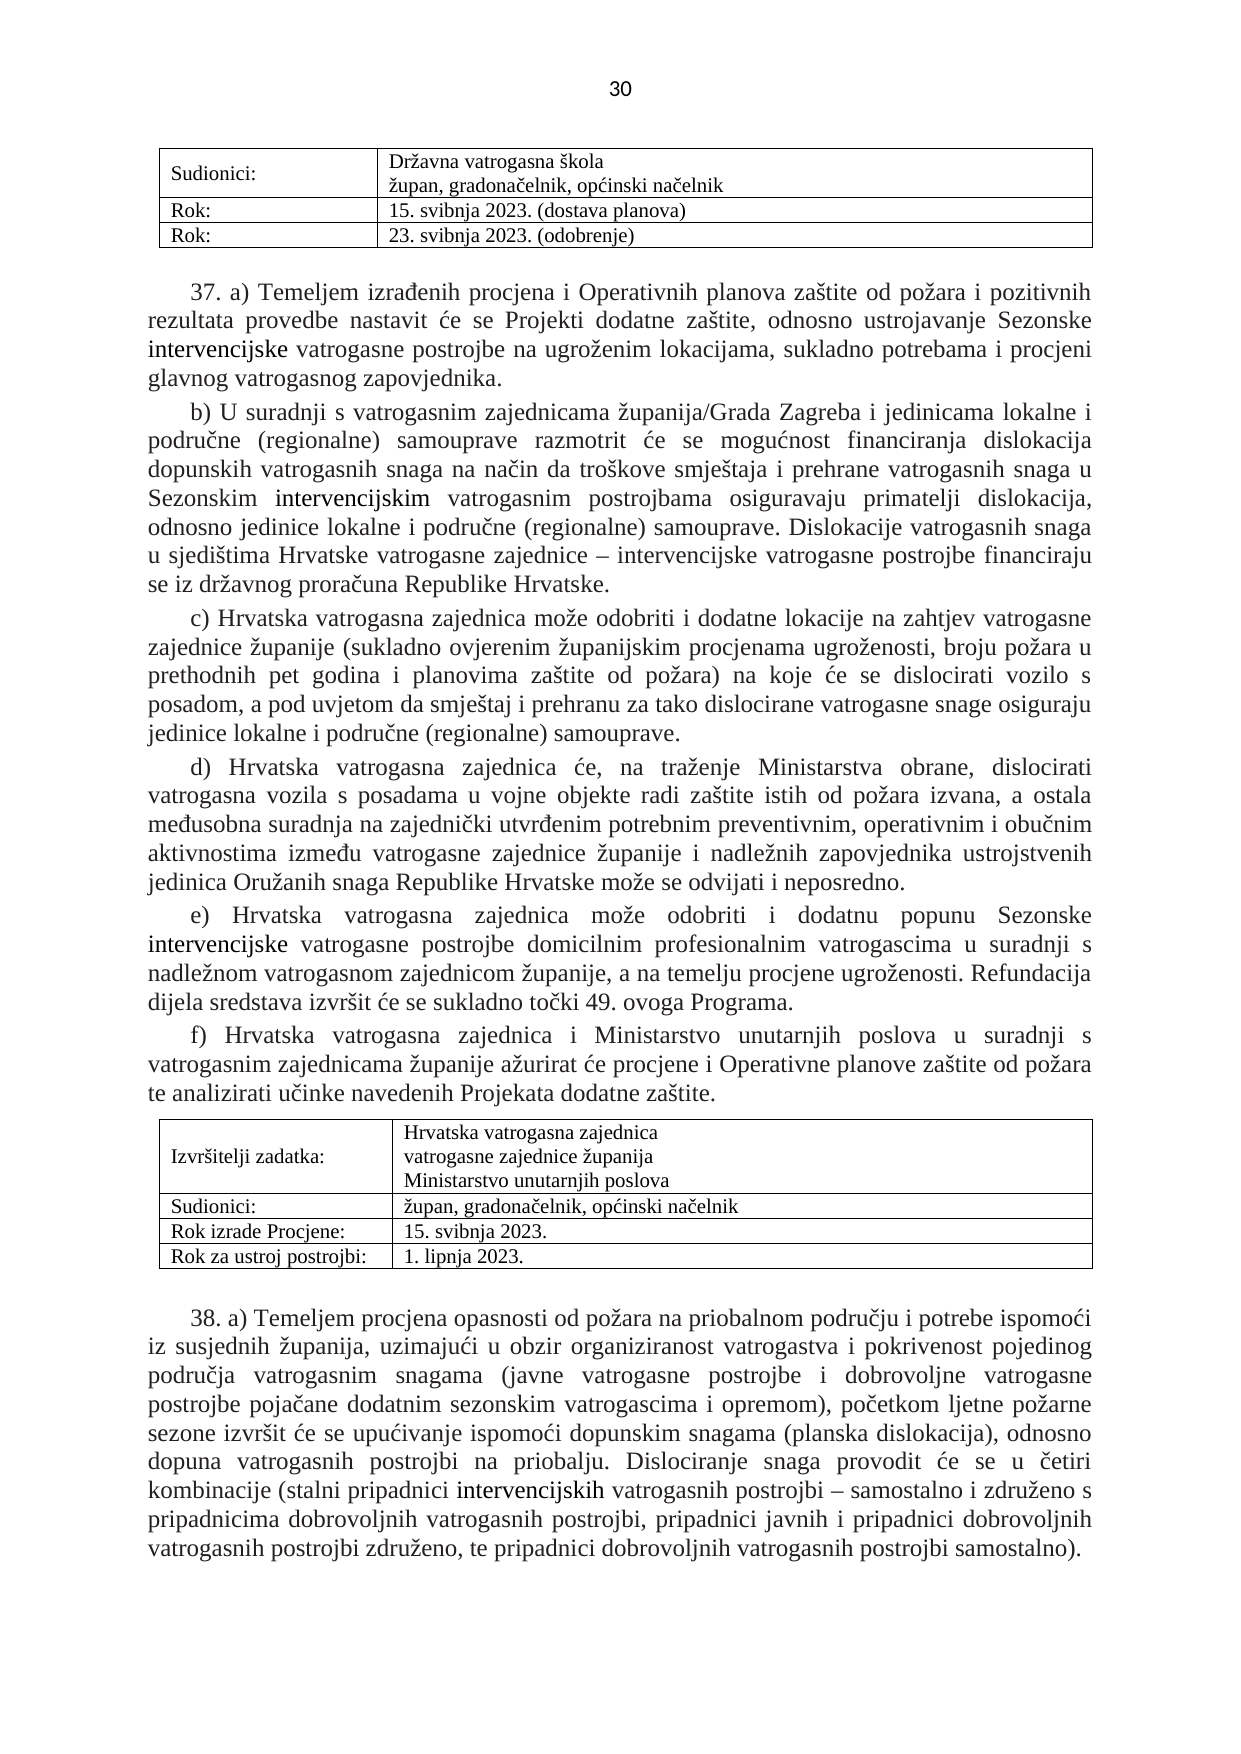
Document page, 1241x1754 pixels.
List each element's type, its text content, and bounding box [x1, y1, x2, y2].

text e) Hrvatska vatrogasna zajednica može odobriti i dodatnu popunu Sezonske intervencijske vatrogasne postrojbe domicilnim profesionalnim vatrogascima u suradnji s nadležnom vatrogasnom zajednicom županije, a na temelju procjene ugroženosti. Refundacija dijela sredstava izvršit će se sukladno točki 49. ovoga Programa. [148, 901, 1093, 1016]
table_cell Državna vatrogasna škola župan, gradonačelnik, općinski načelnik [378, 149, 1092, 197]
table_cell 1. lipnja 2023. [393, 1244, 1092, 1268]
table_cell Rok izrade Procjene: [160, 1219, 392, 1243]
table_header Hrvatska vatrogasna zajednica vatrogasne zajednice županija Ministarstvo unutarnjih poslova [393, 1120, 1092, 1192]
table_cell Sudionici: [160, 1194, 392, 1218]
table_cell 15. svibnja 2023. (dostava planova) [378, 198, 1092, 222]
table_header Izvršitelji zadatka: [160, 1120, 392, 1192]
table_cell 23. svibnja 2023. (odobrenje) [378, 223, 1092, 247]
text 38. a) Temeljem procjena opasnosti od požara na priobalnom području i potrebe ispomoći iz susjednih županija, uzimajući u obzir organiziranost vatrogastva i pokrivenost pojedinog područja vatrogasnim snagama (javne vatrogasne postrojbe i dobrovoljne vatrogasne postrojbe pojačane dodatnim sezonskim vatrogascima i opremom), početkom ljetne požarne sezone izvršit će se upućivanje ispomoći dopunskim snagama (planska dislokacija), odnosno dopuna vatrogasnih postrojbi na priobalju. Dislociranje snaga provodit će se u četiri kombinacije (stalni pripadnici intervencijskih vatrogasnih postrojbi – samostalno i združeno s pripadnicima dobrovoljnih vatrogasnih postrojbi, pripadnici javnih i pripadnici dobrovoljnih vatrogasnih postrojbi združeno, te pripadnici dobrovoljnih vatrogasnih postrojbi samostalno). [148, 1303, 1093, 1561]
text d) Hrvatska vatrogasna zajednica će, na traženje Ministarstva obrane, dislocirati vatrogasna vozila s posadama u vojne objekte radi zaštite istih od požara izvana, a ostala međusobna suradnja na zajednički utvrđenim potrebnim preventivnim, operativnim i obučnim aktivnostima između vatrogasne zajednice županije i nadležnih zapovjednika ustrojstvenih jedinica Oružanih snaga Republike Hrvatske može se odvijati i neposredno. [148, 752, 1093, 896]
table_cell Sudionici: [160, 149, 377, 197]
table_cell župan, gradonačelnik, općinski načelnik [393, 1194, 1092, 1218]
table_cell 15. svibnja 2023. [393, 1219, 1092, 1243]
table_cell Rok: [160, 223, 377, 247]
table_cell Rok: [160, 198, 377, 222]
text 37. a) Temeljem izrađenih procjena i Operativnih planova zaštite od požara i pozitivnih rezultata provedbe nastavit će se Projekti dodatne zaštite, odnosno ustrojavanje Sezonske intervencijske vatrogasne postrojbe na ugroženim lokacijama, sukladno potrebama i procjeni glavnog vatrogasnog zapovjednika. [148, 277, 1093, 392]
text b) U suradnji s vatrogasnim zajednicama županija/Grada Zagreba i jedinicama lokalne i područne (regionalne) samouprave razmotrit će se mogućnost financiranja dislokacija dopunskih vatrogasnih snaga na način da troškove smještaja i prehrane vatrogasnih snaga u Sezonskim intervencijskim vatrogasnim postrojbama osiguravaju primatelji dislokacija, odnosno jedinice lokalne i područne (regionalne) samouprave. Dislokacije vatrogasnih snaga u sjedištima Hrvatske vatrogasne zajednice – intervencijske vatrogasne postrojbe financiraju se iz državnog proračuna Republike Hrvatske. [148, 397, 1093, 598]
text c) Hrvatska vatrogasna zajednica može odobriti i dodatne lokacije na zahtjev vatrogasne zajednice županije (sukladno ovjerenim županijskim procjenama ugroženosti, broju požara u prethodnih pet godina i planovima zaštite od požara) na koje će se dislocirati vozilo s posadom, a pod uvjetom da smještaj i prehranu za tako dislocirane vatrogasne snage osiguraju jedinice lokalne i područne (regionalne) samouprave. [148, 603, 1093, 747]
table_cell Rok za ustroj postrojbi: [160, 1244, 392, 1268]
text f) Hrvatska vatrogasna zajednica i Ministarstvo unutarnjih poslova u suradnji s vatrogasnim zajednicama županije ažurirat će procjene i Operativne planove zaštite od požara te analizirati učinke navedenih Projekata dodatne zaštite. [148, 1021, 1093, 1107]
